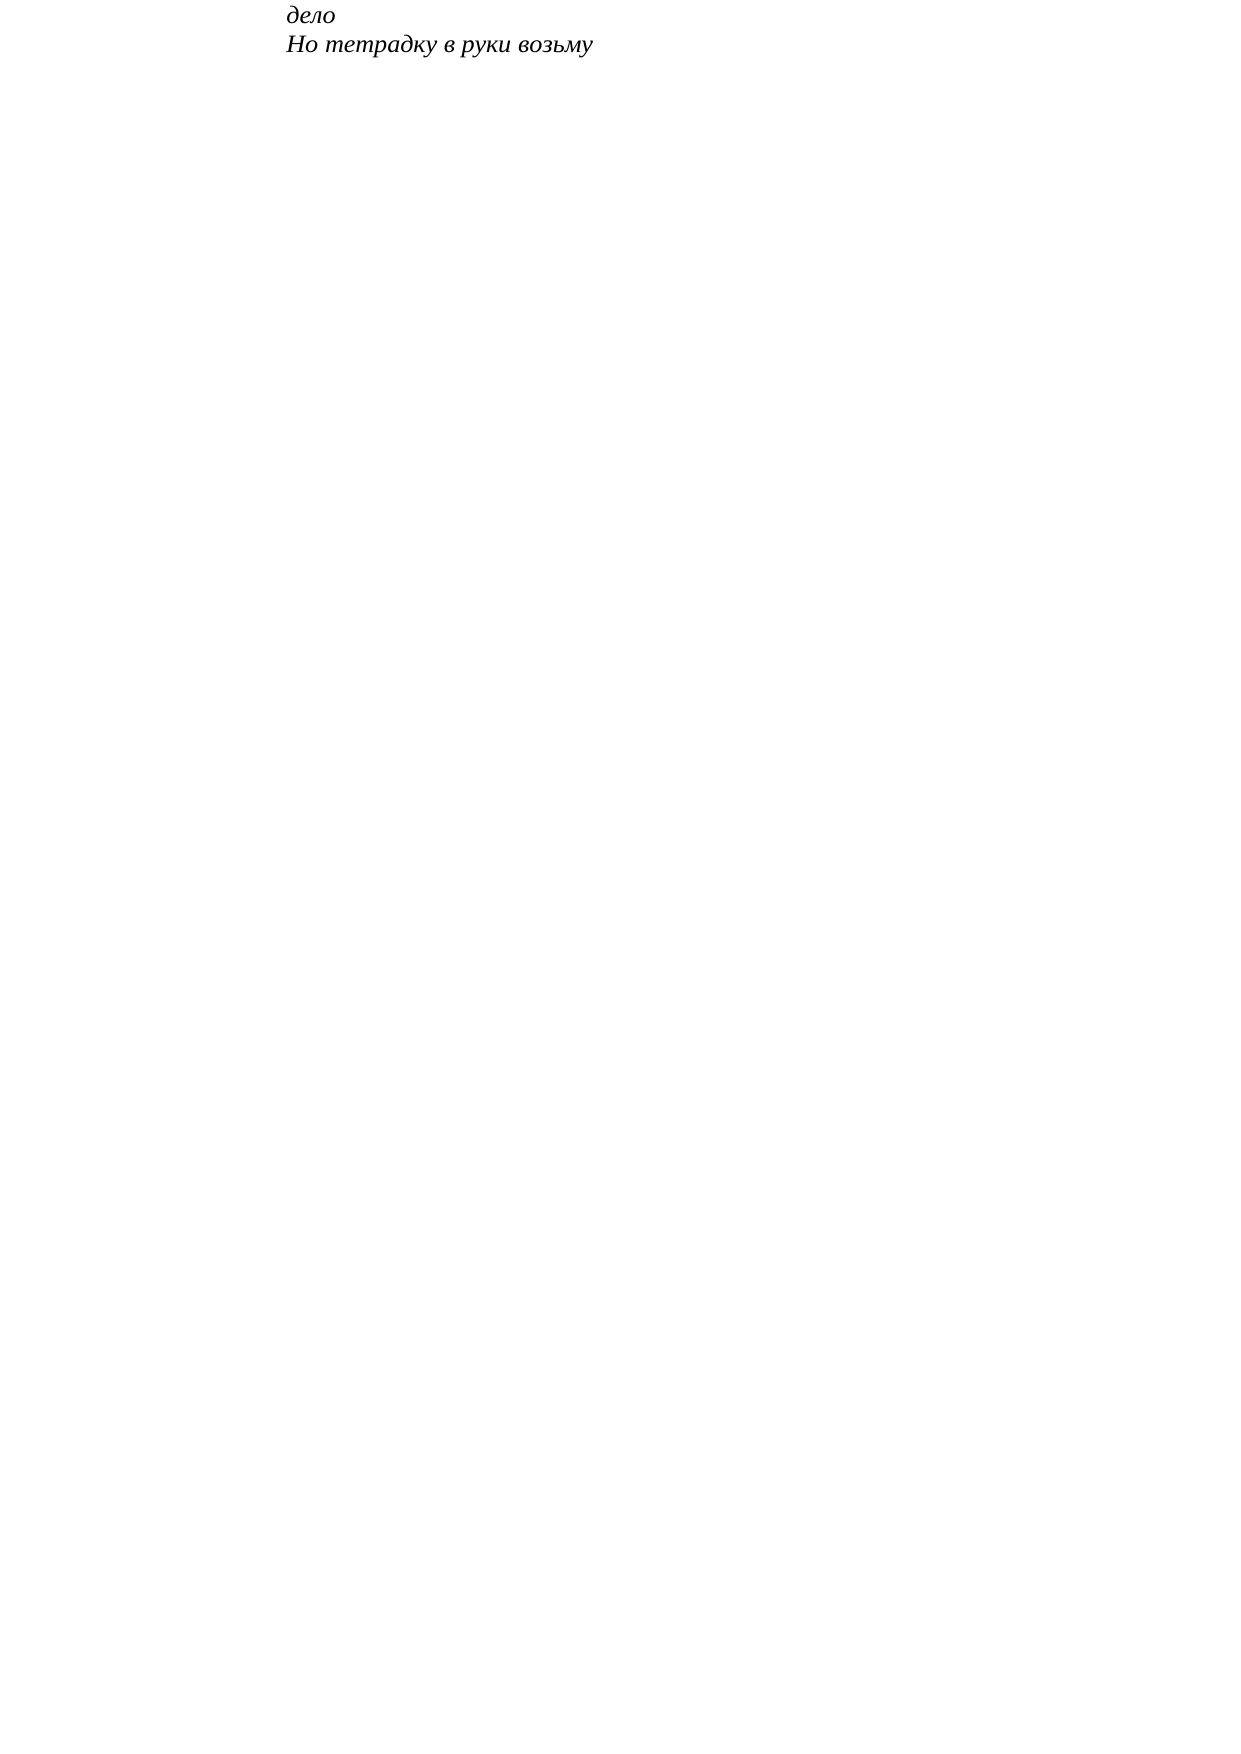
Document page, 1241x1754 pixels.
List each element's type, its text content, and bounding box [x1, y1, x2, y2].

text Но тетрадку в руки возьму [286, 29, 1240, 58]
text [286, 0, 754, 29]
